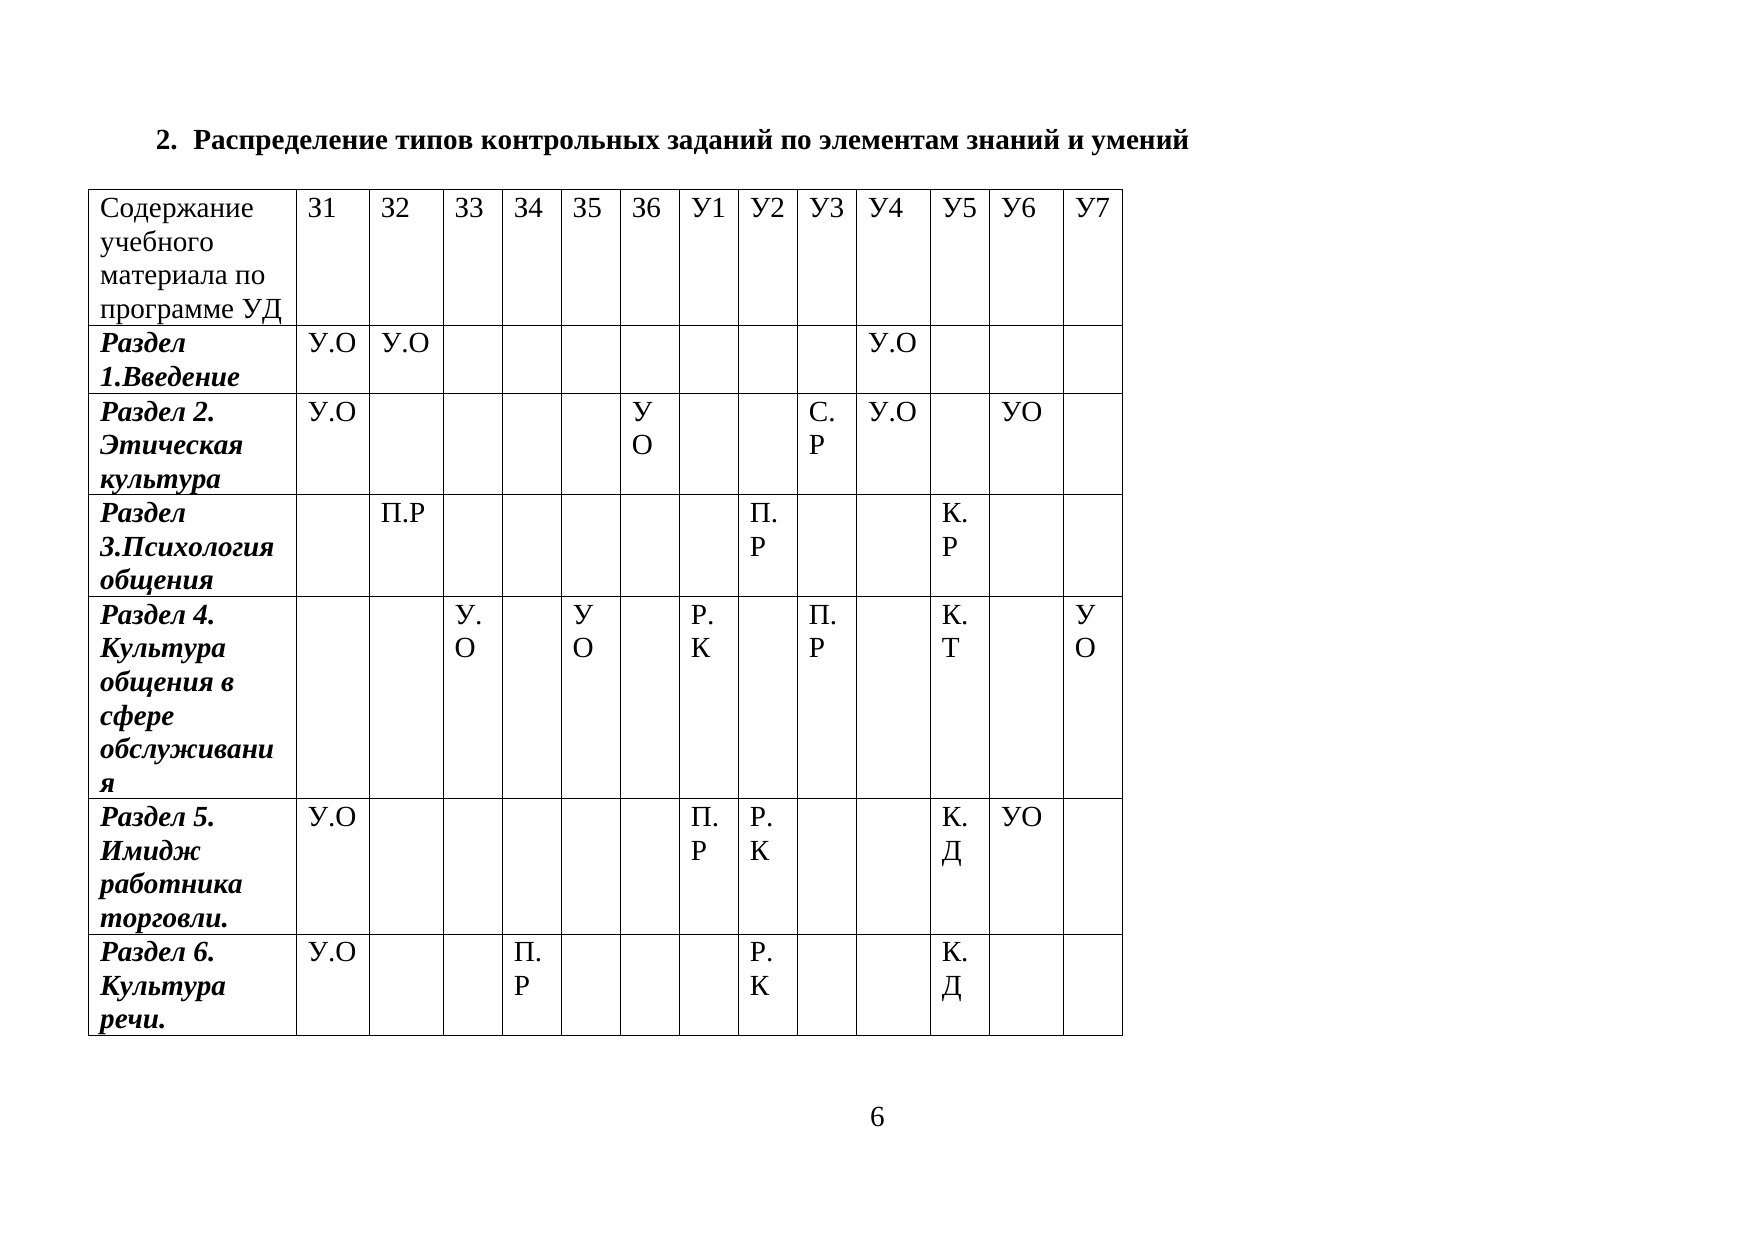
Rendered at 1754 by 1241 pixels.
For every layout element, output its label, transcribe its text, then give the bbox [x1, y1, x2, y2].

table_cell У.О [444, 597, 502, 798]
table_cell Р.К [739, 935, 797, 1035]
table_cell [444, 935, 502, 1035]
table_cell [370, 394, 443, 494]
table_cell [370, 799, 443, 933]
table_cell Раздел 1.Введение [89, 326, 296, 393]
table_cell К.Р [931, 495, 989, 596]
table_cell П.Р [680, 799, 738, 933]
table_cell [370, 935, 443, 1035]
table_cell [444, 495, 502, 596]
table_cell УО [562, 597, 620, 798]
table_cell У.О [297, 394, 369, 494]
table_cell П.Р [798, 597, 856, 798]
table_header У7 [1064, 190, 1122, 324]
table_cell С.Р [798, 394, 856, 494]
table_header Содержание учебного материала по программе УД [89, 190, 296, 324]
table_cell УО [990, 799, 1063, 933]
table_header У6 [990, 190, 1063, 324]
table_cell [857, 495, 930, 596]
table_cell УО [621, 394, 679, 494]
table_cell У.О [857, 394, 930, 494]
table_header З1 [297, 190, 369, 324]
table_cell [503, 394, 561, 494]
table_cell [798, 326, 856, 393]
table_cell У.О [370, 326, 443, 393]
table_cell [739, 394, 797, 494]
table_cell [739, 597, 797, 798]
table_cell [297, 597, 369, 798]
table_header З5 [562, 190, 620, 324]
table_cell [931, 394, 989, 494]
table_cell [562, 935, 620, 1035]
table_cell [1064, 394, 1122, 494]
table_header З3 [444, 190, 502, 324]
table_cell [621, 597, 679, 798]
table_cell Раздел 5. Имидж работника торговли. [89, 799, 296, 933]
table_cell Р.К [739, 799, 797, 933]
table_header З4 [503, 190, 561, 324]
table_header У5 [931, 190, 989, 324]
table_cell [798, 495, 856, 596]
table_cell К.Д [931, 935, 989, 1035]
table_cell К.Д [931, 799, 989, 933]
table_cell У.О [857, 326, 930, 393]
table_cell П.Р [739, 495, 797, 596]
table_header З2 [370, 190, 443, 324]
table_cell [680, 495, 738, 596]
table_cell [990, 935, 1063, 1035]
table_cell [990, 326, 1063, 393]
table_cell [444, 394, 502, 494]
table_cell П.Р [503, 935, 561, 1035]
table_cell [444, 799, 502, 933]
table_cell [798, 935, 856, 1035]
table_cell [680, 394, 738, 494]
table_header У4 [857, 190, 930, 324]
table_cell [503, 597, 561, 798]
table_header У1 [680, 190, 738, 324]
table_cell У.О [297, 935, 369, 1035]
table_cell [297, 495, 369, 596]
table_cell Раздел 4. Культура общения в сфере обслуживания [89, 597, 296, 798]
table_cell [857, 935, 930, 1035]
table_cell [798, 799, 856, 933]
table_header У3 [798, 190, 856, 324]
table_cell [370, 597, 443, 798]
table_cell Раздел 6. Культура речи. [89, 935, 296, 1035]
table_cell [562, 495, 620, 596]
table_cell [621, 935, 679, 1035]
table_cell [621, 326, 679, 393]
table_cell [1064, 799, 1122, 933]
table_cell Р.К [680, 597, 738, 798]
table_cell [990, 597, 1063, 798]
table_cell [857, 597, 930, 798]
table_cell Раздел 2. Этическая культура [89, 394, 296, 494]
table_cell [621, 799, 679, 933]
table_cell [1064, 935, 1122, 1035]
table_cell УО [1064, 597, 1122, 798]
table_cell [503, 495, 561, 596]
table_cell [503, 326, 561, 393]
table_cell [739, 326, 797, 393]
table_cell [680, 326, 738, 393]
table_cell П.Р [370, 495, 443, 596]
table_cell [562, 326, 620, 393]
table_cell [990, 495, 1063, 596]
table_cell [857, 799, 930, 933]
table_cell [1064, 326, 1122, 393]
list Распределение типов контрольных заданий по элементам знаний и умений [156, 122, 1636, 156]
table_cell [931, 326, 989, 393]
table_cell У.О [297, 799, 369, 933]
table_cell [444, 326, 502, 393]
table_cell [621, 495, 679, 596]
table_cell К.Т [931, 597, 989, 798]
table_cell [503, 799, 561, 933]
table_cell [562, 394, 620, 494]
table_header З6 [621, 190, 679, 324]
table_cell Раздел 3.Психология общения [89, 495, 296, 596]
table_header У2 [739, 190, 797, 324]
table_cell У.О [297, 326, 369, 393]
table_cell [680, 935, 738, 1035]
table_cell [1064, 495, 1122, 596]
table_cell УО [990, 394, 1063, 494]
table_cell [562, 799, 620, 933]
